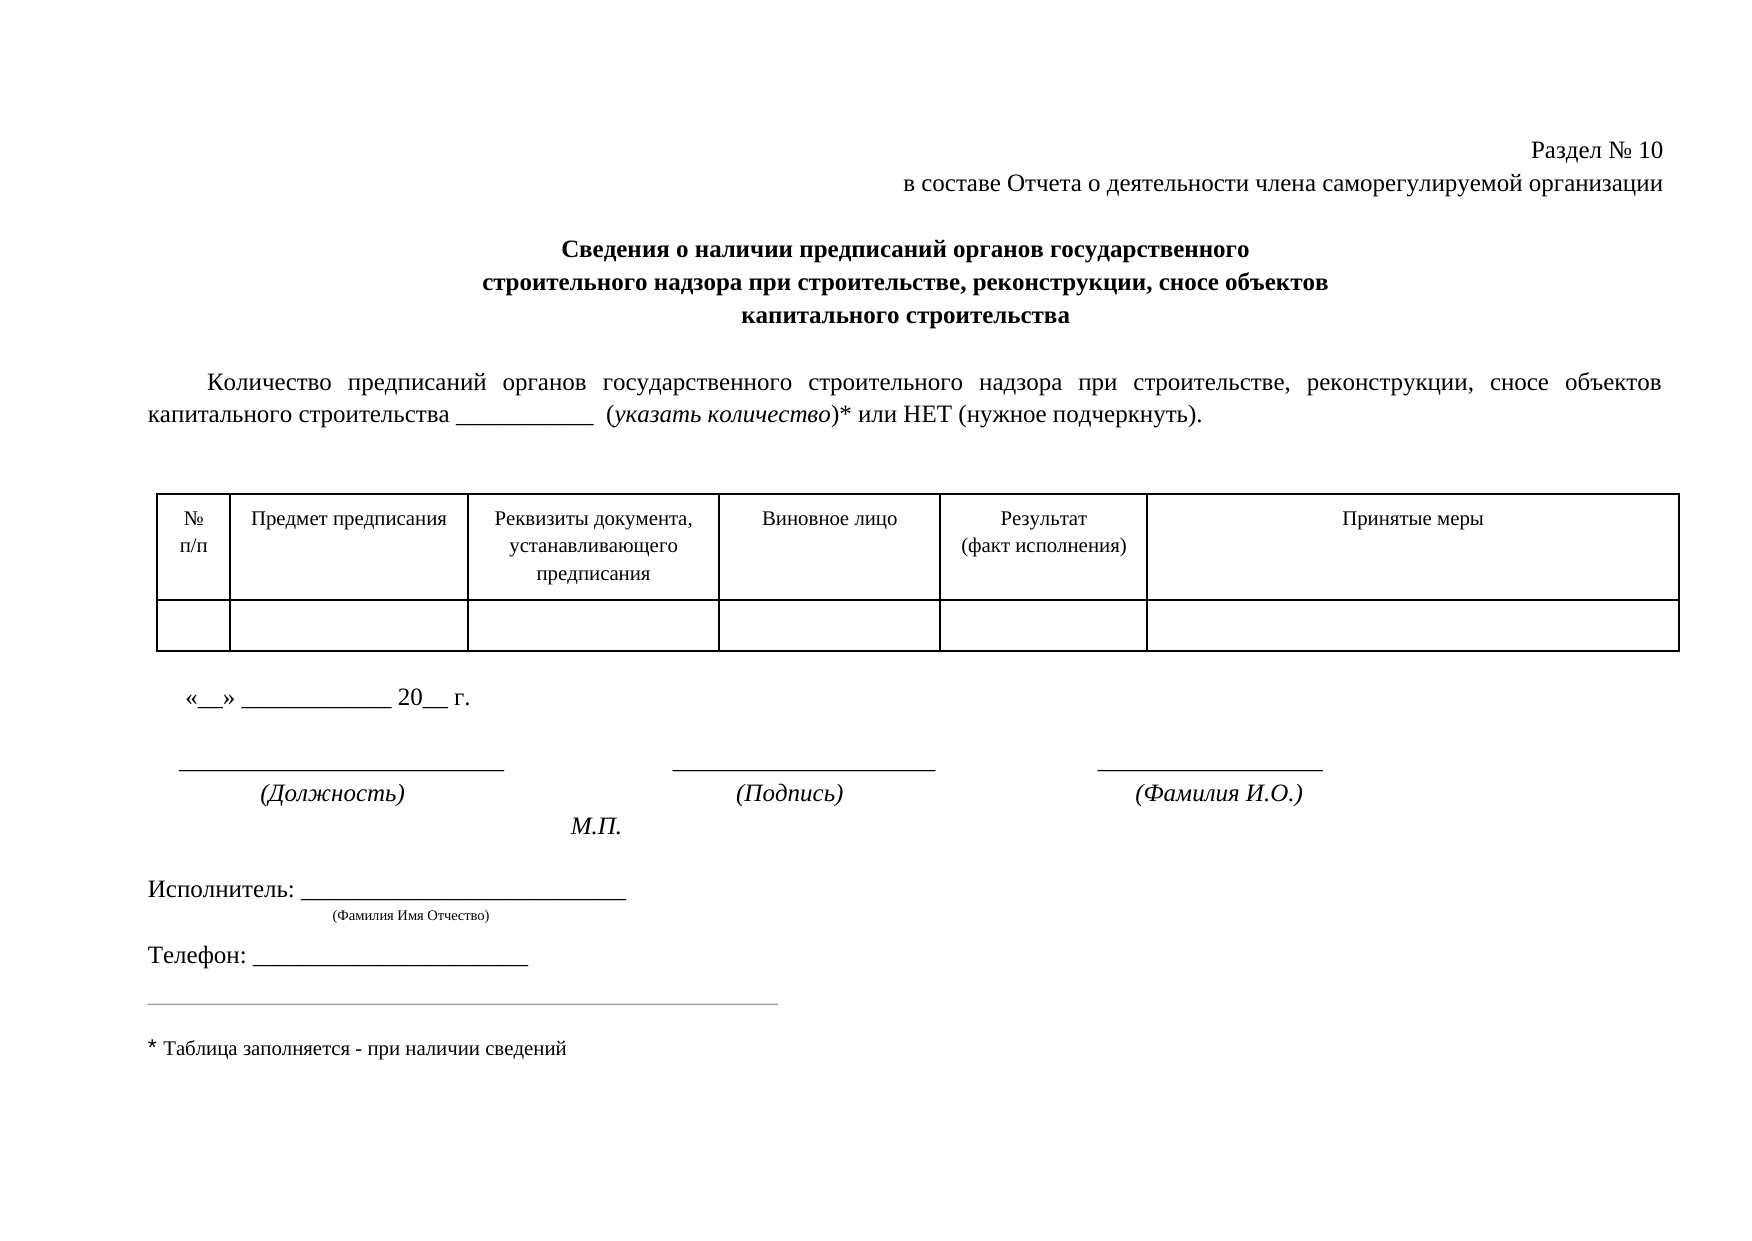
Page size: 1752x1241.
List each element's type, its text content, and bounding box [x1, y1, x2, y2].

text в составе Отчета о деятельности члена саморегулируемой организации [148, 168, 1663, 197]
table_cell [941, 601, 1146, 649]
table_cell [158, 601, 229, 649]
text (Фамилия Имя Отчество) [148, 907, 1663, 936]
text Сведения о наличии предписаний органов государственного [148, 234, 1663, 263]
text М.П. [148, 811, 1663, 840]
table_header Виновное лицо [720, 495, 939, 599]
text (Должность) (Подпись) (Фамилия И.О.) [148, 778, 1663, 807]
table_header Предмет предписания [231, 495, 467, 599]
table_header Результат (факт исполнения) [941, 495, 1146, 599]
text Исполнитель: __________________________ [148, 874, 1663, 903]
table_header Реквизиты документа, устанавливающего предписания [469, 495, 718, 599]
text __________________________ _____________________ __________________ [148, 745, 1653, 774]
text Телефон: ______________________ [148, 940, 1663, 969]
text Количество предписаний органов государственного строительного надзора при строительстве, реконструкции, сносе объектов капитального строительства ___________ (указать количество)* или НЕТ (нужное подчеркнуть). [148, 367, 1663, 428]
text «__» ____________ 20__ г. [148, 682, 1663, 711]
text * Таблица заполняется - при наличии сведений [148, 1034, 1663, 1060]
table_header Принятые меры [1148, 495, 1678, 599]
text Раздел № 10 [148, 135, 1663, 164]
table_cell [720, 601, 939, 649]
table_cell [469, 601, 718, 649]
table_cell [231, 601, 467, 649]
text строительного надзора при строительстве, реконструкции, сносе объектов [148, 267, 1663, 296]
text капитального строительства [148, 301, 1663, 329]
table_cell [1148, 601, 1678, 649]
table_header № п/п [158, 495, 229, 599]
